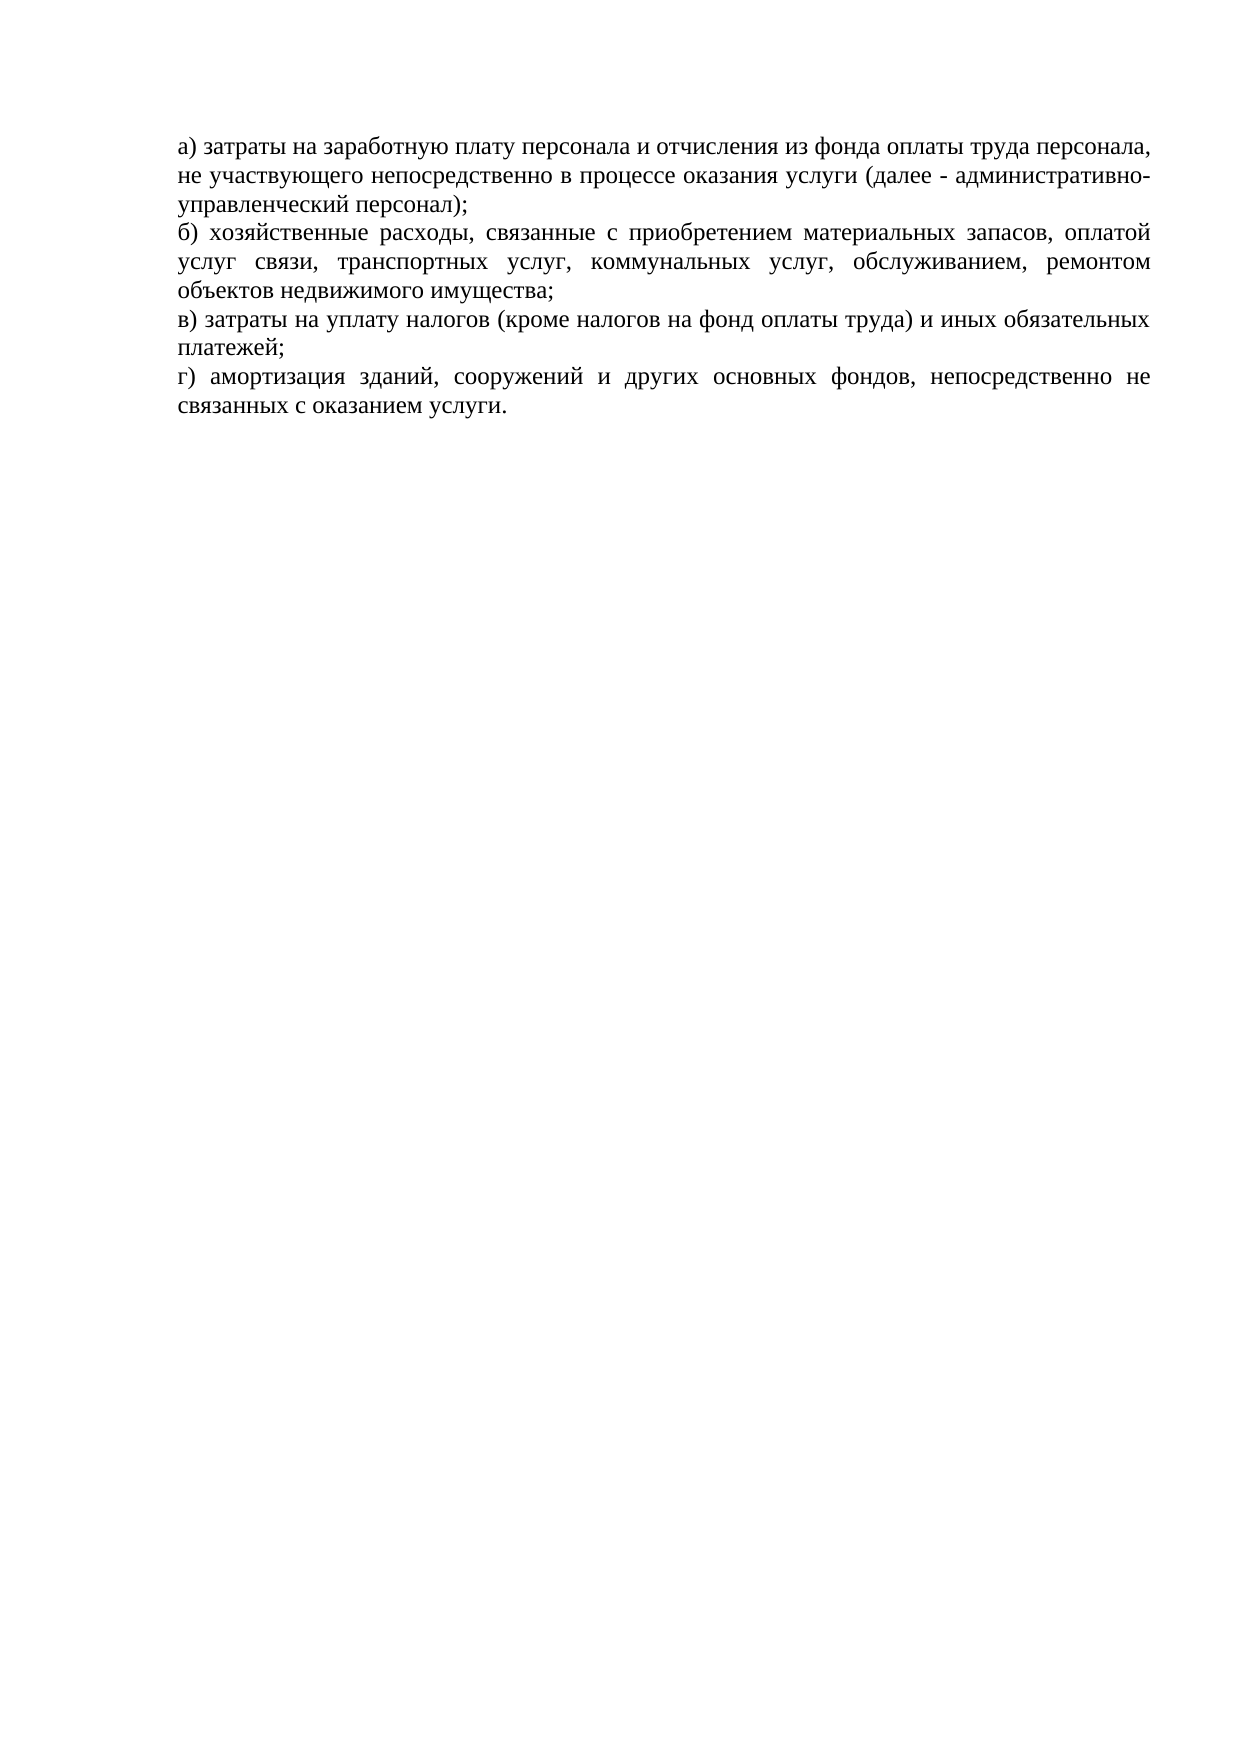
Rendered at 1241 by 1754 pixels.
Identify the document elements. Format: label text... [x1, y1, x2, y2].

text г) амортизация зданий, сооружений и других основных фондов, непосредственно не связанных с оказанием услуги. [177, 361, 1152, 419]
text в) затраты на уплату налогов (кроме налогов на фонд оплаты труда) и иных обязательных платежей; [177, 304, 1152, 361]
text а) затраты на заработную плату персонала и отчисления из фонда оплаты труда персонала, не участвующего непосредственно в процессе оказания услуги (далее - административно-управленческий персонал); [177, 131, 1152, 217]
text б) хозяйственные расходы, связанные с приобретением материальных запасов, оплатой услуг связи, транспортных услуг, коммунальных услуг, обслуживанием, ремонтом объектов недвижимого имущества; [177, 217, 1152, 304]
